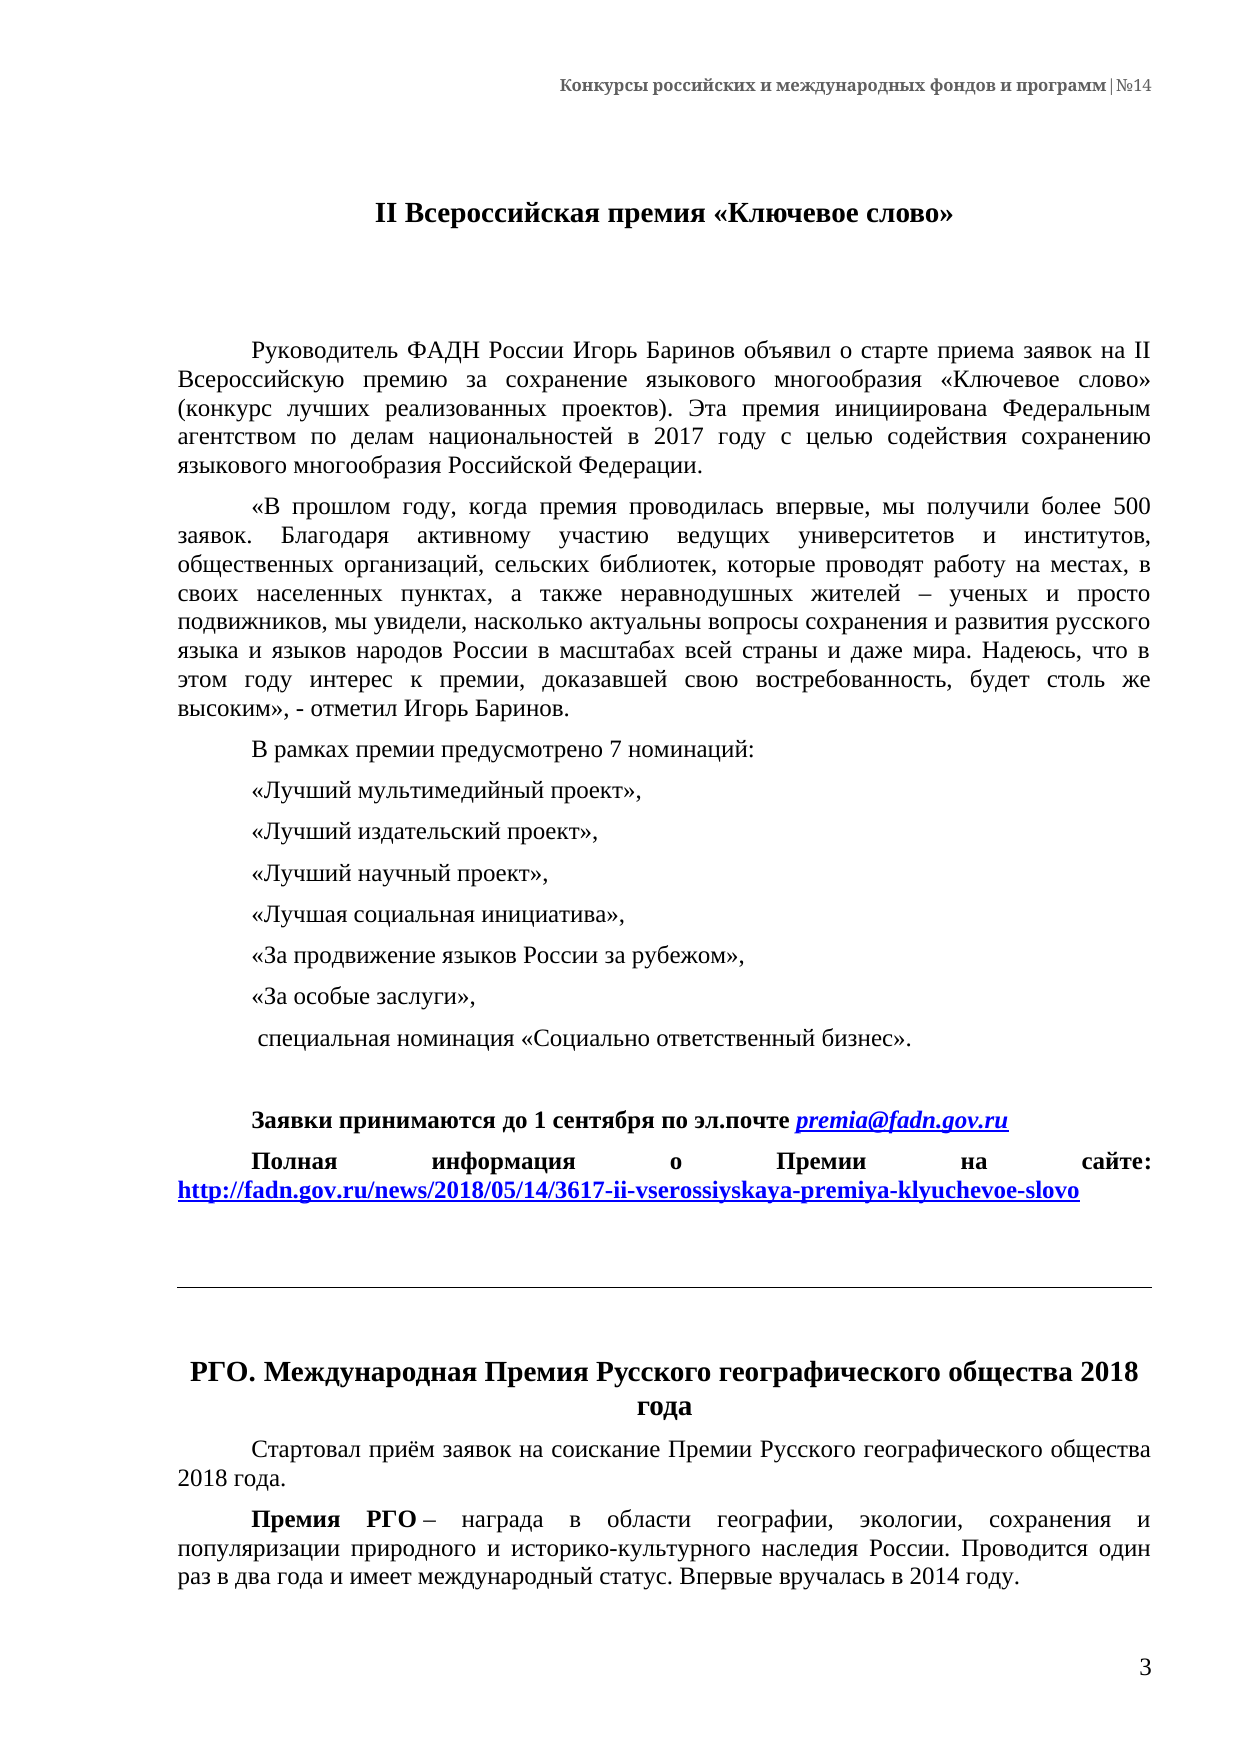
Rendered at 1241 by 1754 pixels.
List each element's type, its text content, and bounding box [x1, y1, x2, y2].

text Премия РГО – награда в области географии, экологии, сохранения и популяризации природного и историко-культурного наследия России. Проводится один раз в два года и имеет международный статус. Впервые вручалась в 2014 году. [177, 1504, 1152, 1590]
text «Лучший научный проект», [177, 858, 1152, 886]
text Стартовал приём заявок на соискание Премии Русского географического общества 2018 года. [177, 1434, 1152, 1491]
text «За особые заслуги», [177, 981, 1152, 1010]
text «Лучший издательский проект», [177, 816, 1152, 845]
text Руководитель ФАДН России Игорь Баринов объявил о старте приема заявок на II Всероссийскую премию за сохранение языкового многообразия «Ключевое слово» (конкурс лучших реализованных проектов). Эта премия инициирована Федеральным агентством по делам национальностей в 2017 году с целью содействия сохранению языкового многообразия Российской Федерации. [177, 335, 1152, 479]
text В рамках премии предусмотрено 7 номинаций: [177, 734, 1152, 763]
subtitle II Всероссийская премия «Ключевое слово» [177, 196, 1152, 229]
text специальная номинация «Социально ответственный бизнес». [177, 1023, 1152, 1051]
text «За продвижение языков России за рубежом», [177, 940, 1152, 969]
text «Лучшая социальная инициатива», [177, 899, 1152, 928]
subtitle РГО. Международная Премия Русского географического общества 2018 года [177, 1354, 1152, 1421]
text «В прошлом году, когда премия проводилась впервые, мы получили более 500 заявок. Благодаря активному участию ведущих университетов и институтов, общественных организаций, сельских библиотек, которые проводят работу на местах, в своих населенных пунктах, а также неравнодушных жителей – ученых и просто подвижников, мы увидели, насколько актуальны вопросы сохранения и развития русского языка и языков народов России в масштабах всей страны и даже мира. Надеюсь, что в этом году интерес к премии, доказавшей свою востребованность, будет столь же высоким», - отметил Игорь Баринов. [177, 491, 1152, 721]
text Полная информация о Премии на сайте: http://fadn.gov.ru/news/2018/05/14/3617-ii-vserossiyskaya-premiya-klyuchevoe-slovo [177, 1146, 1152, 1204]
text Заявки принимаются до 1 сентября по эл.почте premia@fadn.gov.ru [177, 1105, 1152, 1134]
text «Лучший мультимедийный проект», [177, 775, 1152, 804]
